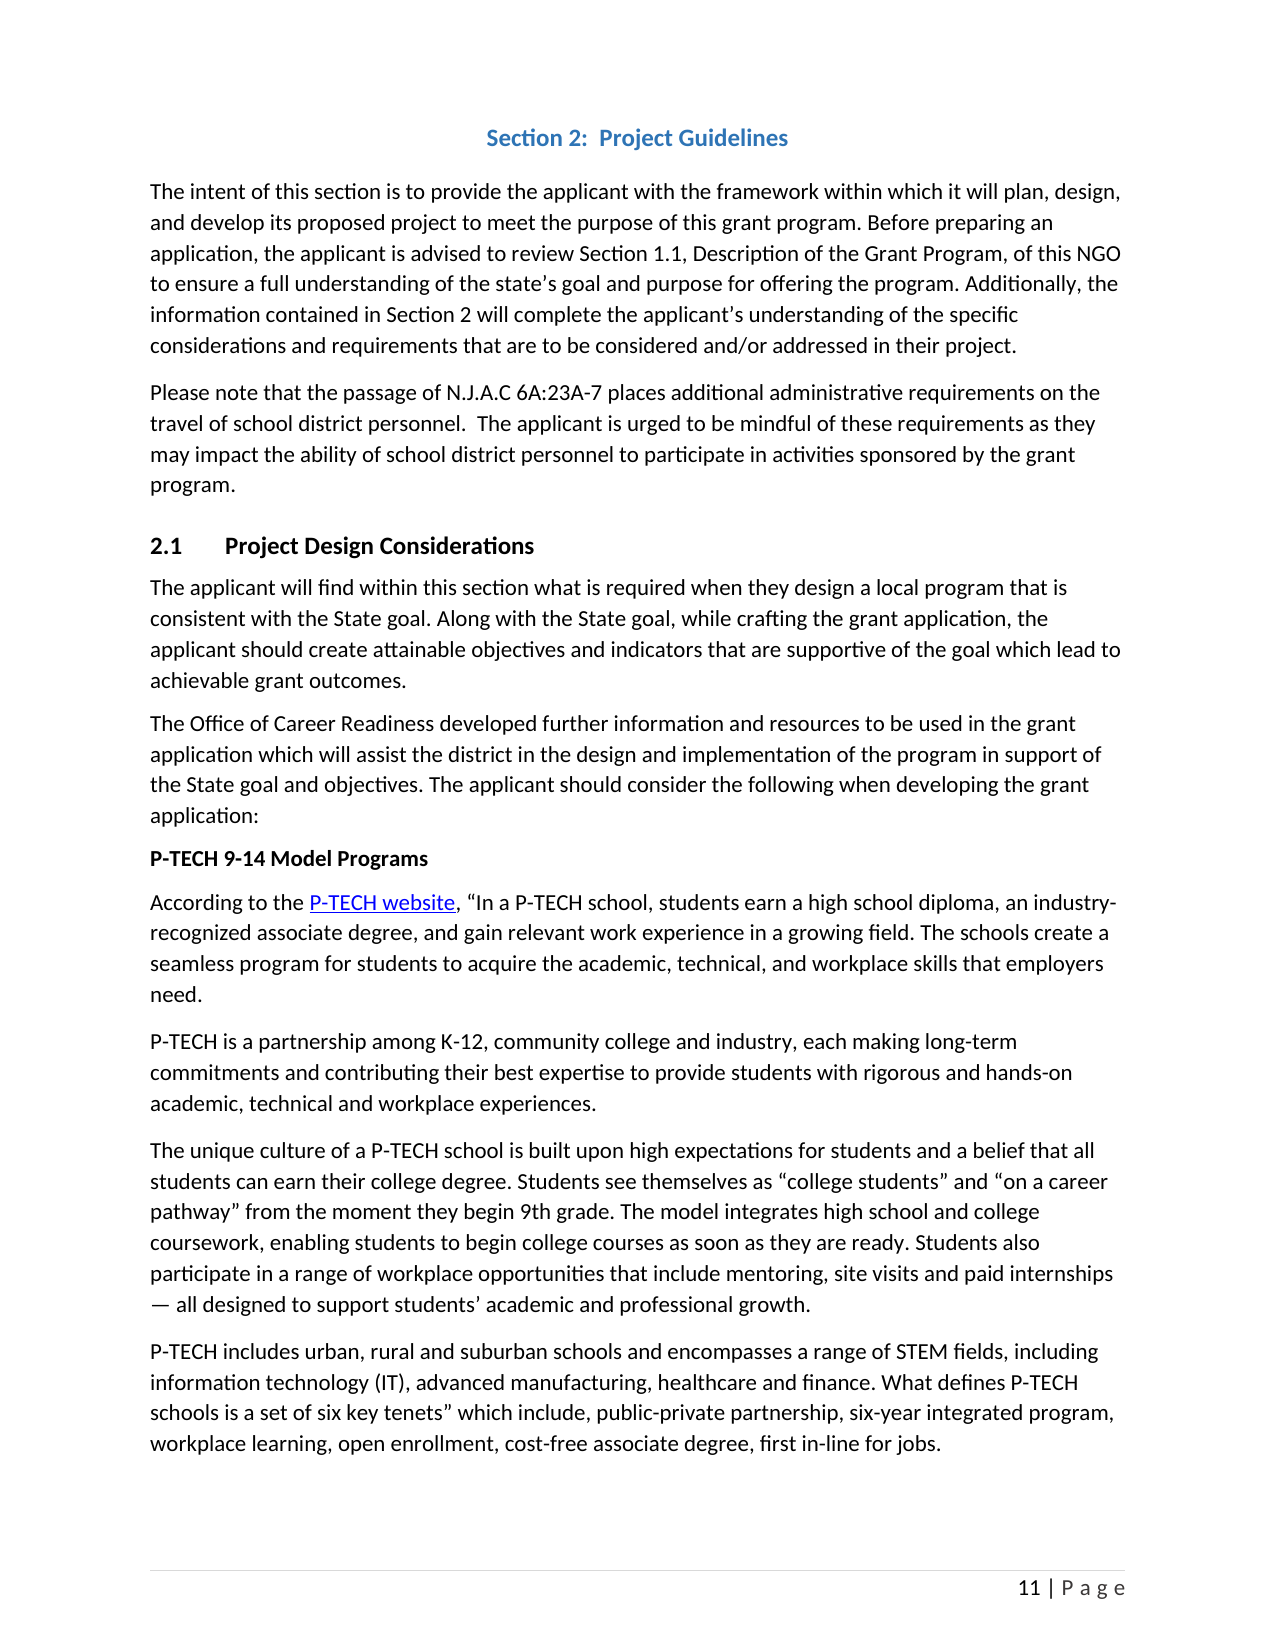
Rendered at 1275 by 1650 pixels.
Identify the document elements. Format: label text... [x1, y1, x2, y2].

subtitle 2.1 Project Design Considerations [150, 531, 1125, 561]
text According to the P-TECH website, “In a P-TECH school, students earn a high school diploma, an industry-recognized associate degree, and gain relevant work experience in a growing field. The schools create a seamless program for students to acquire the academic, technical, and workplace skills that employers need. [150, 888, 1125, 1008]
text P-TECH is a partnership among K-12, community college and industry, each making long-term commitments and contributing their best expertise to provide students with rigorous and hands-on academic, technical and workplace experiences. [150, 1027, 1125, 1117]
text P-TECH includes urban, rural and suburban schools and encompasses a range of STEM fields, including information technology (IT), advanced manufacturing, healthcare and finance. What defines P-TECH schools is a set of six key tenets” which include, public-private partnership, six-year integrated program, workplace learning, open enrollment, cost-free associate degree, first in-line for jobs. [150, 1337, 1125, 1457]
subtitle Section 2: Project Guidelines [150, 122, 1125, 152]
text Please note that the passage of N.J.A.C 6A:23A-7 places additional administrative requirements on the travel of school district personnel. The applicant is urged to be mindful of these requirements as they may impact the ability of school district personnel to participate in activities sponsored by the grant program. [150, 378, 1125, 499]
text The Office of Career Readiness developed further information and resources to be used in the grant application which will assist the district in the design and implementation of the program in support of the State goal and objectives. The applicant should consider the following when developing the grant application: [150, 709, 1125, 829]
text The unique culture of a P-TECH school is built upon high expectations for students and a belief that all students can earn their college degree. Students see themselves as “college students” and “on a career pathway” from the moment they begin 9th grade. The model integrates high school and college coursework, enabling students to begin college courses as soon as they are ready. Students also participate in a range of workplace opportunities that include mentoring, site visits and paid internships — all designed to support students’ academic and professional growth. [150, 1136, 1125, 1318]
text P-TECH 9-14 Model Programs [150, 844, 1125, 872]
text The applicant will find within this section what is required when they design a local program that is consistent with the State goal. Along with the State goal, while crafting the grant application, the applicant should create attainable objectives and indicators that are supportive of the goal which lead to achievable grant outcomes. [150, 573, 1125, 694]
text The intent of this section is to provide the applicant with the framework within which it will plan, design, and develop its proposed project to meet the purpose of this grant program. Before preparing an application, the applicant is advised to review Section 1.1, Description of the Grant Program, of this NGO to ensure a full understanding of the state’s goal and purpose for offering the program. Additionally, the information contained in Section 2 will complete the applicant’s understanding of the specific considerations and requirements that are to be considered and/or addressed in their project. [150, 177, 1125, 359]
